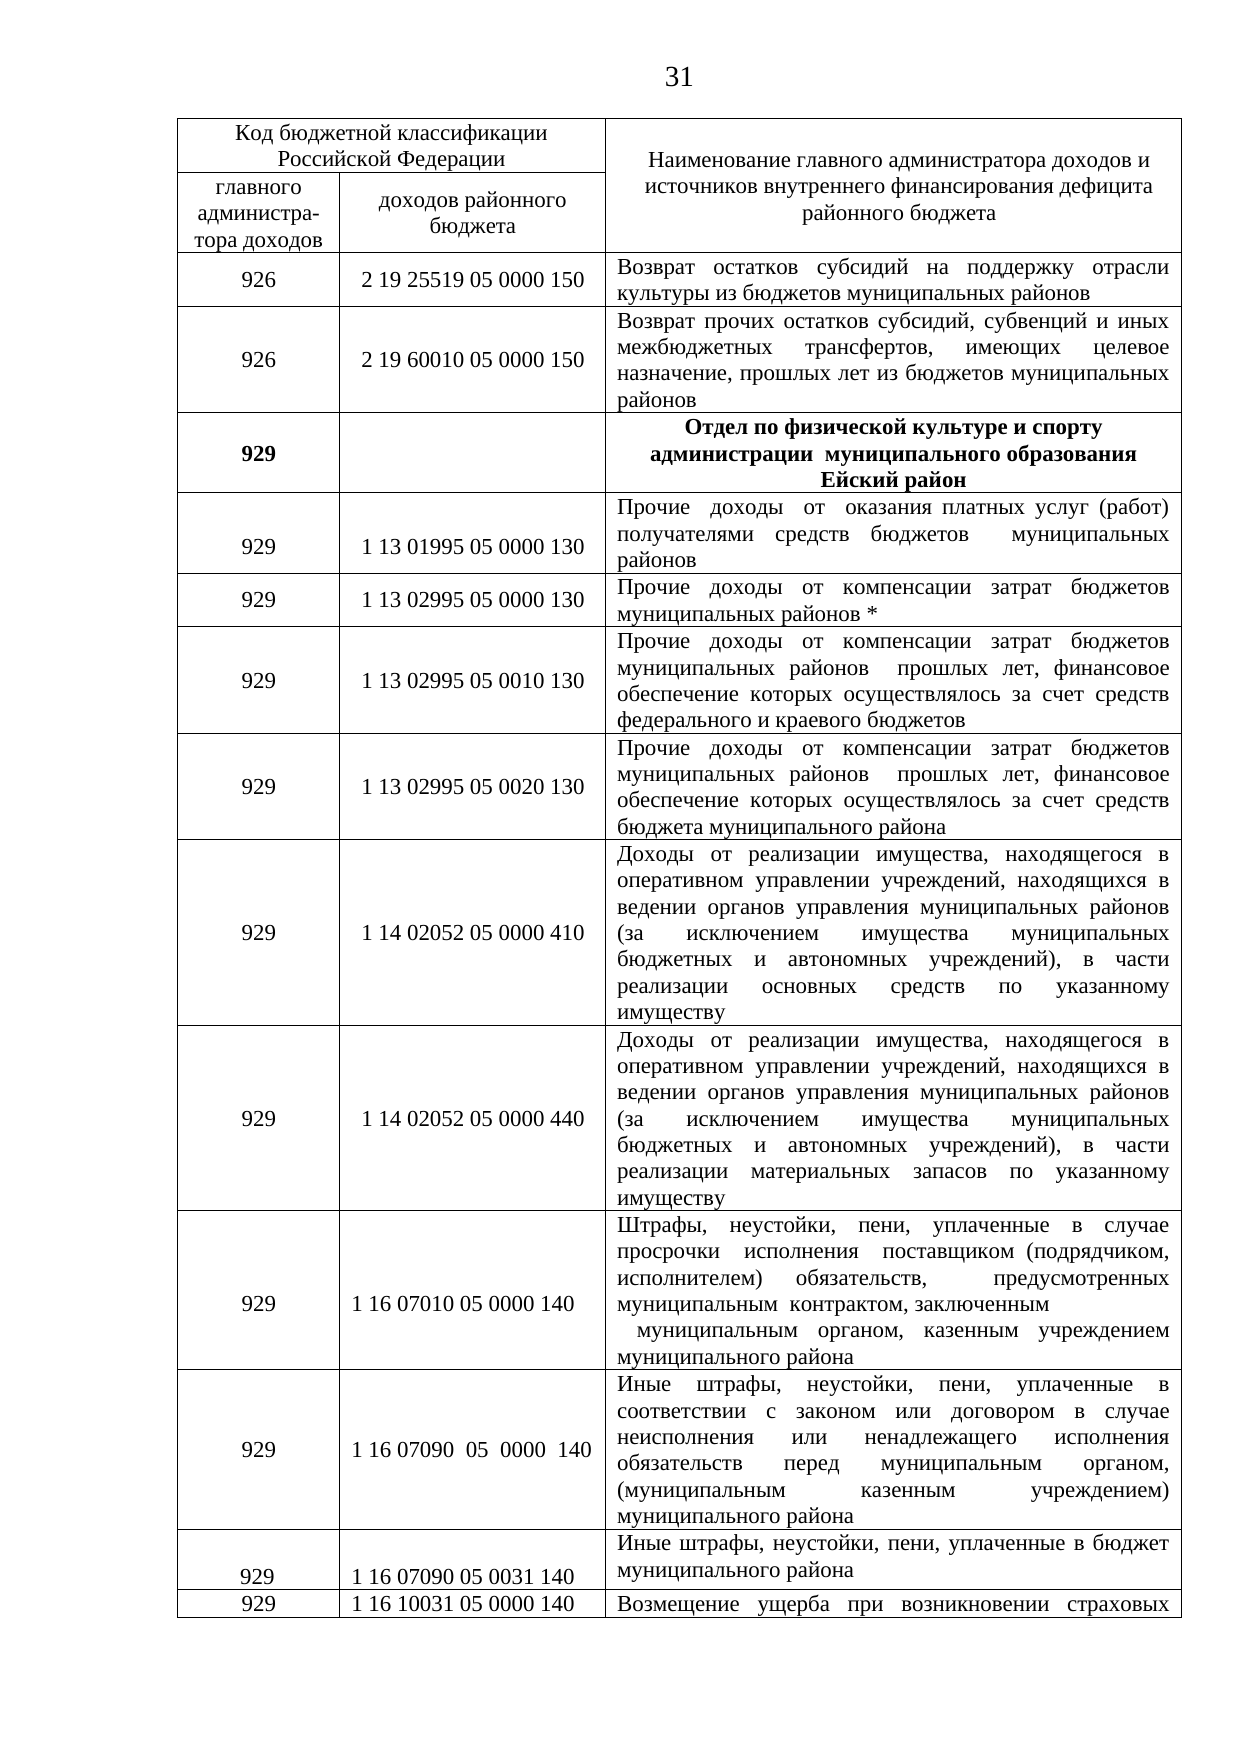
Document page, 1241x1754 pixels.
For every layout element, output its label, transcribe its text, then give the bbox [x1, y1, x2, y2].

table_cell 1 14 02052 05 0000 440 [340, 1026, 605, 1210]
table_cell Возмещение ущерба при возникновении страховых случаев, когда выгодоприобретателями выступают получатели средств бюджета муниципального района [606, 1590, 1181, 1617]
table_cell 2 19 60010 05 0000 150 [340, 307, 605, 412]
table_cell 1 14 02052 05 0000 410 [340, 840, 605, 1024]
table_cell 1 13 02995 05 0000 130 [340, 574, 605, 626]
table_cell 1 13 01995 05 0000 130 [340, 493, 605, 572]
table_cell [340, 413, 605, 492]
table_cell Иные штрафы, неустойки, пени, уплаченные в соответствии с законом или договором в случае неисполнения или ненадлежащего исполнения обязательств перед муниципальным органом, (муниципальным казенным учреждением) муниципального района [606, 1370, 1181, 1528]
table_cell 929 [178, 1590, 339, 1617]
table_header Наименование главного администратора доходов и источников внутреннего финансирования дефицита районного бюджета [606, 119, 1181, 252]
table_cell Отдел по физической культуре и спорту администрации муниципального образования Ейский район [606, 413, 1181, 492]
table_cell 926 [178, 253, 339, 306]
table_cell 2 19 25519 05 0000 150 [340, 253, 605, 306]
table_cell 929 [178, 734, 339, 839]
table_cell 929 [178, 574, 339, 626]
table_cell главного администра-тора доходов [178, 173, 339, 252]
table_cell Иные штрафы, неустойки, пени, уплаченные в бюджет муниципального района [606, 1530, 1181, 1589]
table_cell Прочие доходы от компенсации затрат бюджетов муниципальных районов прошлых лет, финансовое обеспечение которых осуществлялось за счет средств бюджета муниципального района [606, 734, 1181, 839]
table_cell Штрафы, неустойки, пени, уплаченные в случае просрочки исполнения поставщиком (подрядчиком, исполнителем) обязательств, предусмотренных муниципальным контрактом, заключенным муниципальным органом, казенным учреждением муниципального района [606, 1211, 1181, 1369]
table_cell Доходы от реализации имущества, находящегося в оперативном управлении учреждений, находящихся в ведении органов управления муниципальных районов (за исключением имущества муниципальных бюджетных и автономных учреждений), в части реализации основных средств по указанному имуществу [606, 840, 1181, 1024]
table_cell 1 13 02995 05 0010 130 [340, 627, 605, 733]
table_cell 929 [178, 1026, 339, 1210]
table_header Код бюджетной классификации Российской Федерации [178, 119, 605, 172]
table_cell Прочие доходы от компенсации затрат бюджетов муниципальных районов * [606, 574, 1181, 626]
table_cell 1 13 02995 05 0020 130 [340, 734, 605, 839]
table_cell 1 16 07090 05 0000 140 [340, 1370, 605, 1528]
table_cell 929 [178, 1211, 339, 1369]
table_cell доходов районного бюджета [340, 173, 605, 252]
table_cell 929 [178, 413, 339, 492]
table_cell Возврат прочих остатков субсидий, субвенций и иных межбюджетных трансфертов, имеющих целевое назначение, прошлых лет из бюджетов муниципальных районов [606, 307, 1181, 412]
table_cell Прочие доходы от оказания платных услуг (работ) получателями средств бюджетов муниципальных районов [606, 493, 1181, 572]
table_cell 926 [178, 307, 339, 412]
table_cell 929 [178, 493, 339, 572]
table_cell Прочие доходы от компенсации затрат бюджетов муниципальных районов прошлых лет, финансовое обеспечение которых осуществлялось за счет средств федерального и краевого бюджетов [606, 627, 1181, 733]
table_cell 929 [178, 1530, 339, 1589]
table_cell 929 [178, 627, 339, 733]
table_cell Возврат остатков субсидий на поддержку отрасли культуры из бюджетов муниципальных районов [606, 253, 1181, 306]
table_cell 929 [178, 1370, 339, 1528]
table_cell 1 16 07090 05 0031 140 [340, 1530, 605, 1589]
table_cell Доходы от реализации имущества, находящегося в оперативном управлении учреждений, находящихся в ведении органов управления муниципальных районов (за исключением имущества муниципальных бюджетных и автономных учреждений), в части реализации материальных запасов по указанному имуществу [606, 1026, 1181, 1210]
table_cell 1 16 07010 05 0000 140 [340, 1211, 605, 1369]
table_cell 929 [178, 840, 339, 1024]
table_cell 1 16 10031 05 0000 140 [340, 1590, 605, 1617]
